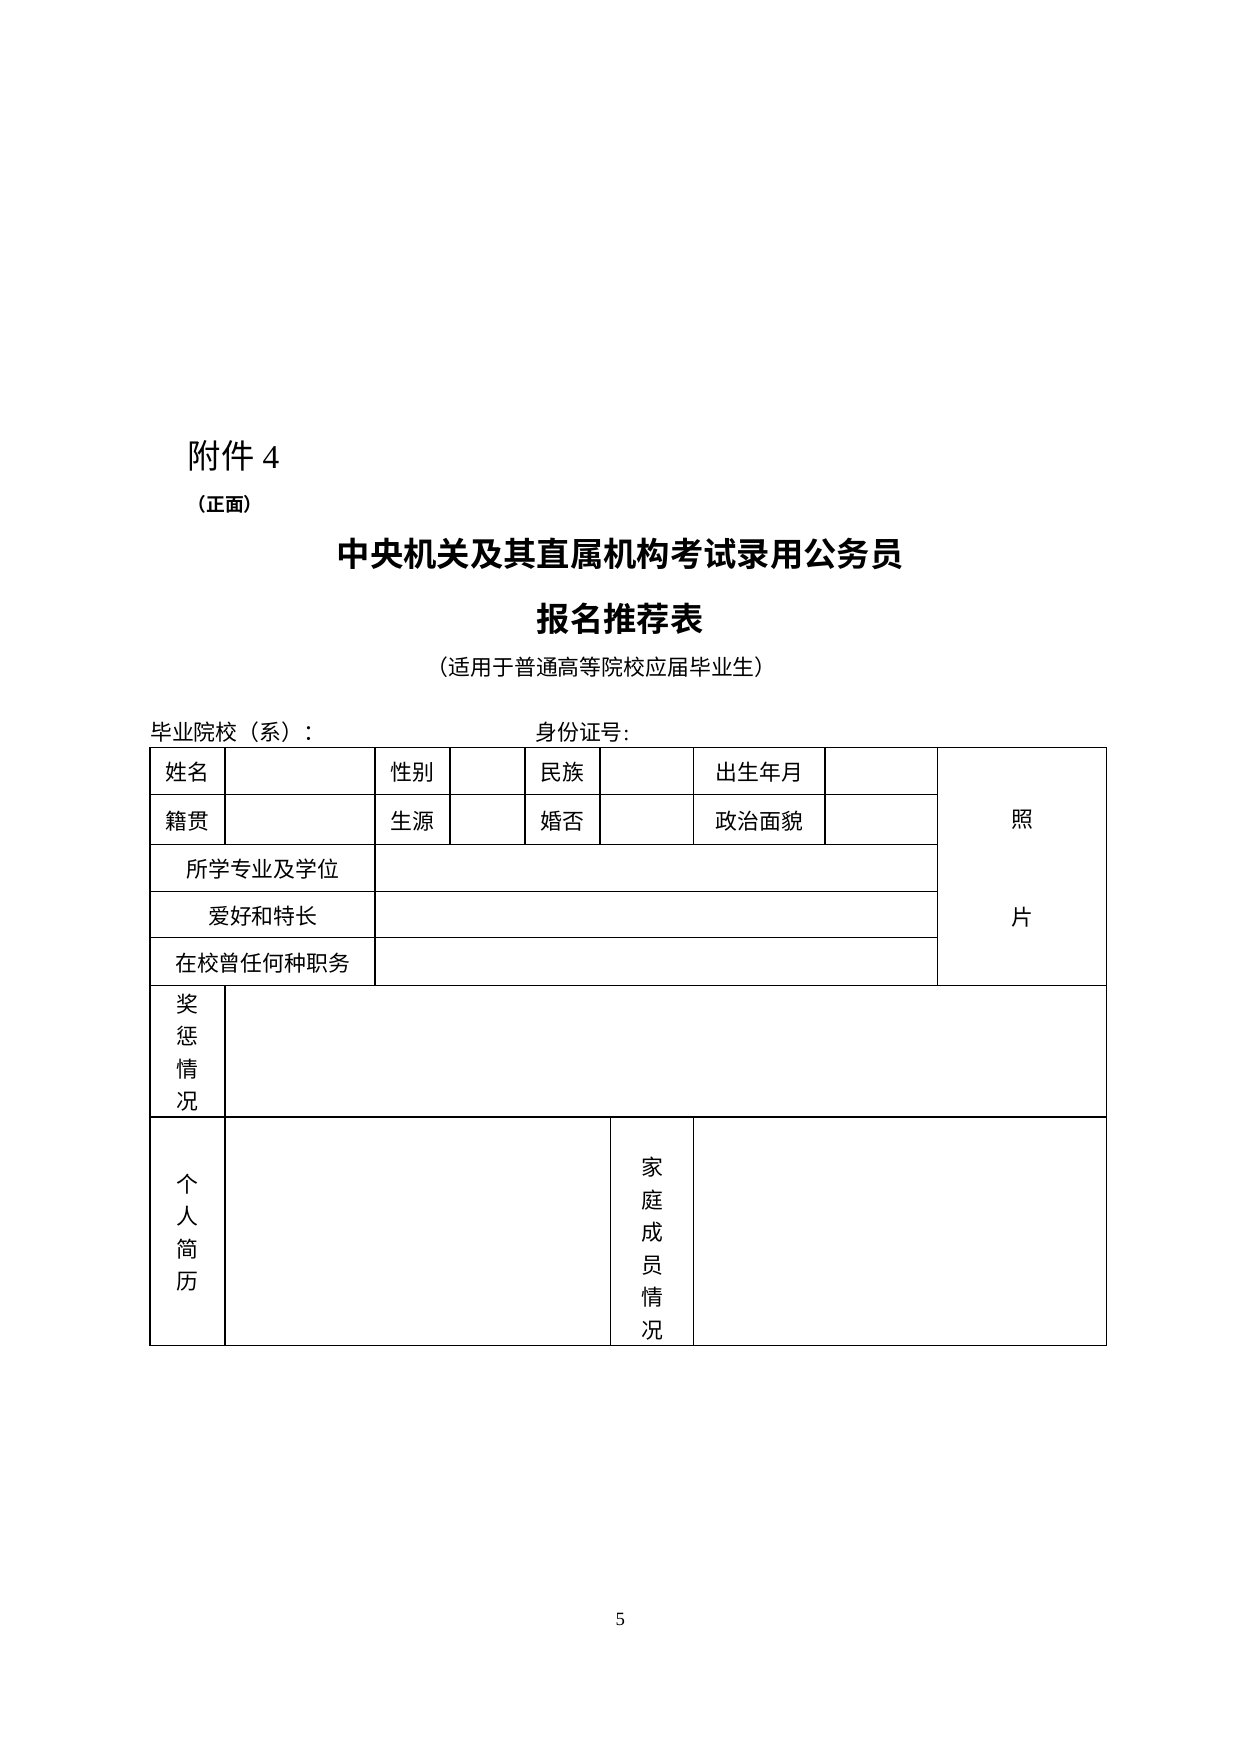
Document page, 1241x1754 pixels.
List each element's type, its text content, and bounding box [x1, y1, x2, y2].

table_cell 所学专业及学位 [151, 845, 374, 891]
table_cell [694, 1118, 1106, 1345]
text （适用于普通高等院校应届毕业生） [150, 649, 1053, 682]
text 中央机关及其直属机构考试录用公务员 [152, 519, 1088, 584]
table_header [826, 748, 937, 794]
table_cell 奖 惩 情 况 [151, 986, 224, 1116]
table_header 姓名 [151, 748, 224, 794]
table_cell [376, 845, 937, 891]
table_cell [226, 986, 1106, 1116]
table_cell 家 庭 成 员 情 况 [611, 1118, 693, 1345]
table_cell 婚否 [526, 795, 599, 844]
table_header 性别 [376, 748, 449, 794]
table_cell 生源 [376, 795, 449, 844]
table_header 出生年月 [694, 748, 824, 794]
table_cell [376, 938, 937, 985]
table_header [451, 748, 524, 794]
table_cell 爱好和特长 [151, 892, 374, 937]
table_cell [826, 795, 937, 844]
table_cell [601, 795, 693, 844]
text 附件4 [187, 422, 1053, 487]
text 毕业院校（系）： 身份证号: [150, 714, 1087, 747]
table_cell 在校曾任何种职务 [151, 938, 374, 985]
table_cell [226, 1118, 610, 1345]
table_header 照 片 [938, 748, 1106, 985]
text 报名推荐表 [152, 584, 1088, 649]
table_cell 籍贯 [151, 795, 224, 844]
table_cell [226, 795, 374, 844]
table_header 民族 [526, 748, 599, 794]
table_cell 政治面貌 [694, 795, 824, 844]
table_cell [451, 795, 524, 844]
table_header [226, 748, 374, 794]
table_cell [376, 892, 937, 937]
text （正面） [187, 487, 1053, 519]
table_cell 个 人 简 历 [151, 1118, 224, 1345]
table_header [601, 748, 693, 794]
